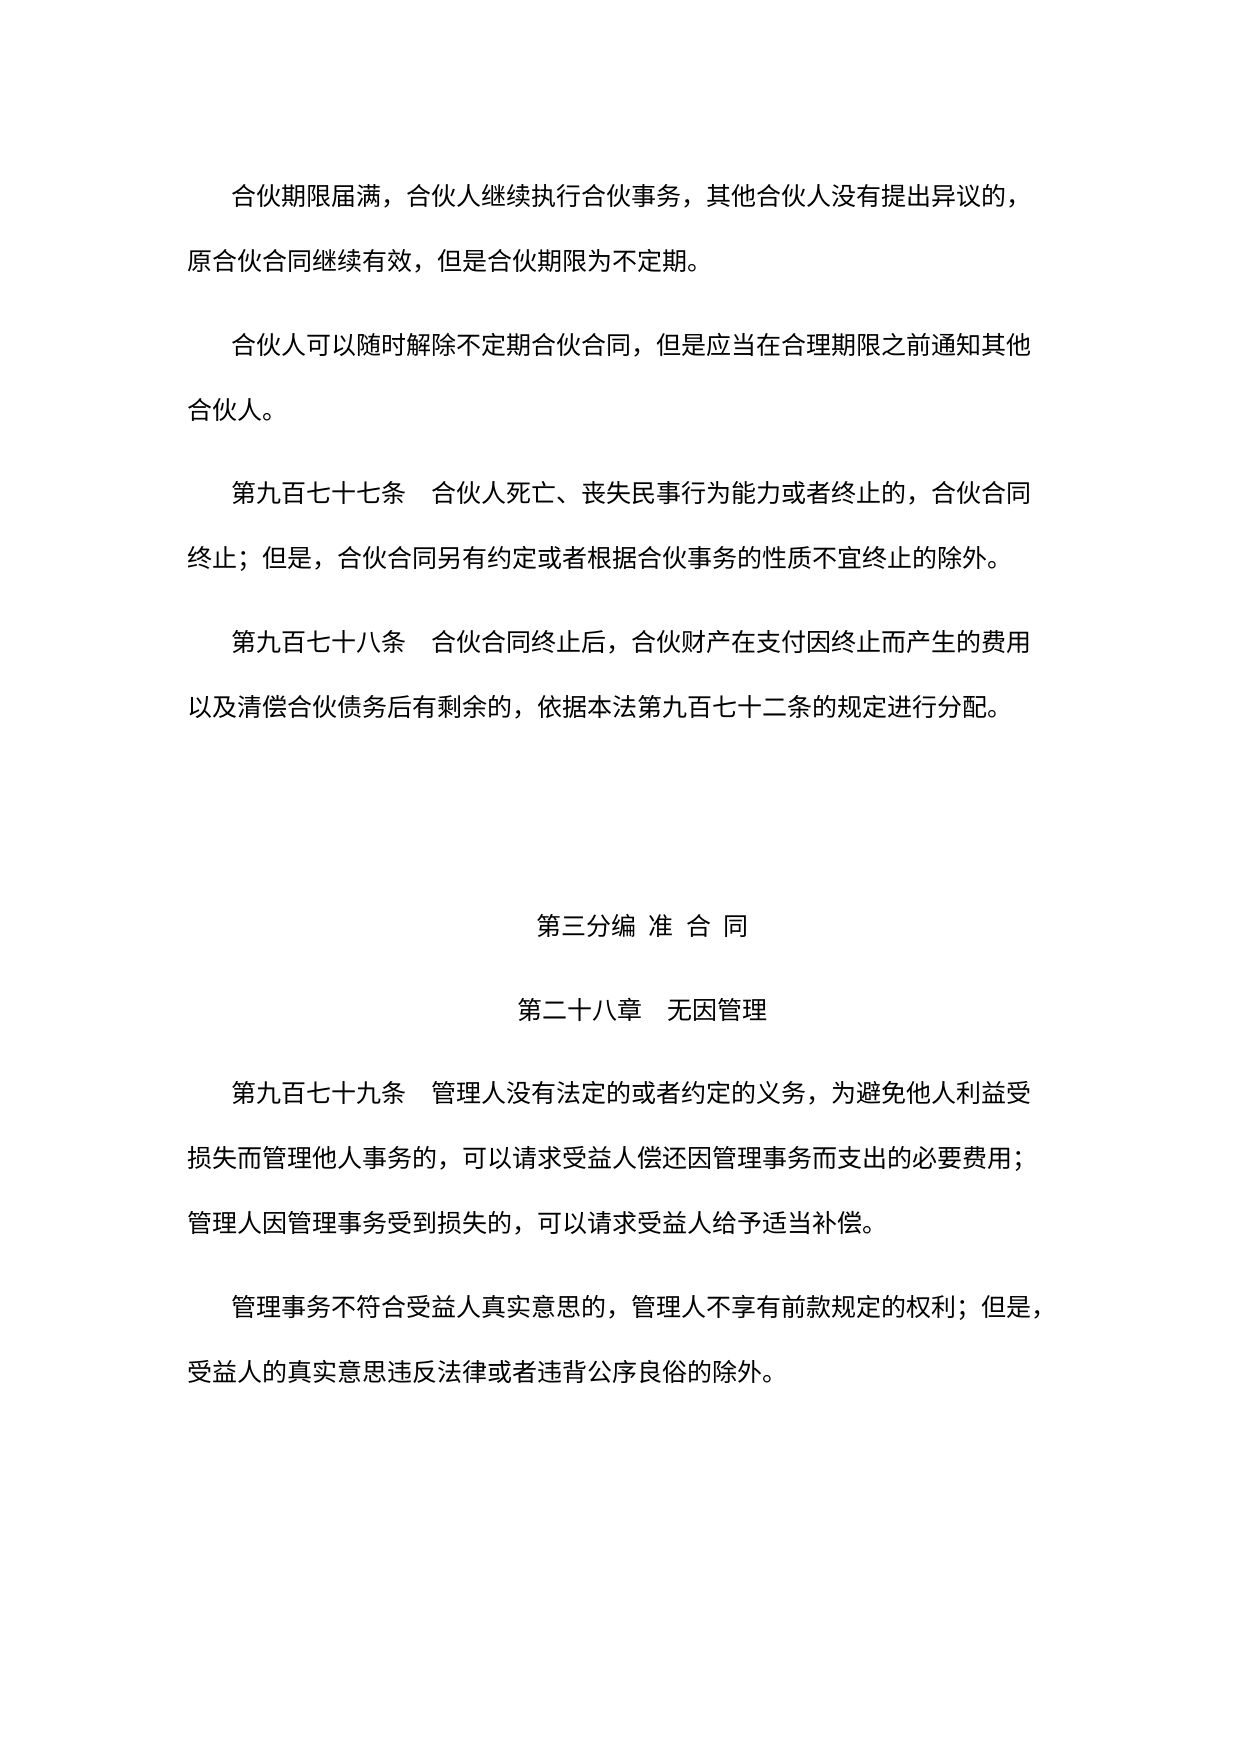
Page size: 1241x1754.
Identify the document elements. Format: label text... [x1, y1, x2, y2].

text 合伙人可以随时解除不定期合伙合同，但是应当在合理期限之前通知其他合伙人。 [187, 311, 1053, 441]
text 合伙期限届满，合伙人继续执行合伙事务，其他合伙人没有提出异议的，原合伙合同继续有效，但是合伙期限为不定期。 [187, 162, 1053, 292]
text 第九百七十七条 合伙人死亡、丧失民事行为能力或者终止的，合伙合同终止；但是，合伙合同另有约定或者根据合伙事务的性质不宜终止的除外。 [187, 459, 1053, 589]
text 第二十八章 无因管理 [187, 976, 1053, 1041]
text 管理事务不符合受益人真实意思的，管理人不享有前款规定的权利；但是，受益人的真实意思违反法律或者违背公序良俗的除外。 [187, 1273, 1053, 1403]
text 第九百七十八条 合伙合同终止后，合伙财产在支付因终止而产生的费用以及清偿合伙债务后有剩余的，依据本法第九百七十二条的规定进行分配。 [187, 608, 1053, 738]
text 第九百七十九条 管理人没有法定的或者约定的义务，为避免他人利益受损失而管理他人事务的，可以请求受益人偿还因管理事务而支出的必要费用；管理人因管理事务受到损失的，可以请求受益人给予适当补偿。 [187, 1059, 1053, 1254]
text 第三分编 准 合 同 [187, 892, 1053, 957]
